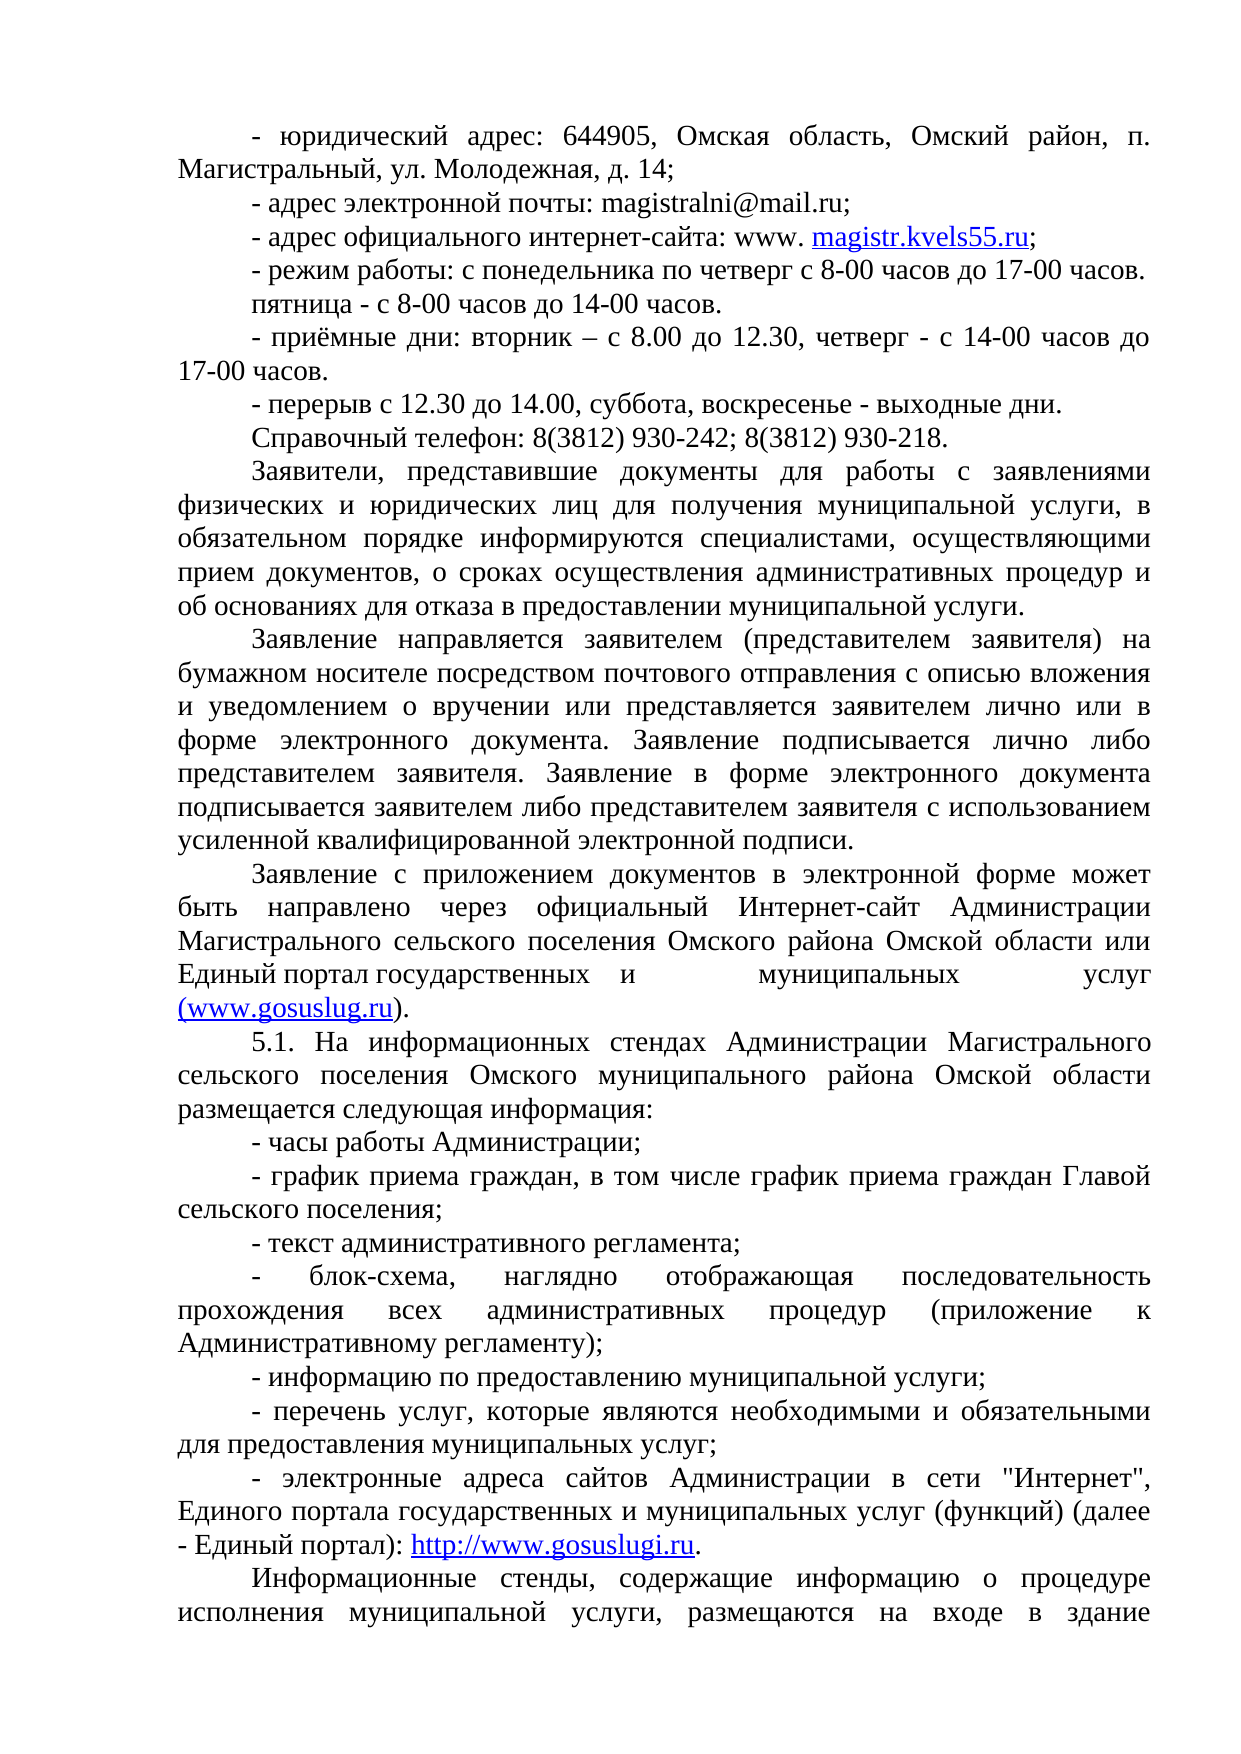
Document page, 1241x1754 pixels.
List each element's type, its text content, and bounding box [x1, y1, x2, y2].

text - блок-схема, наглядно отображающая последовательность прохождения всех административных процедур (приложение к Административному регламенту); [177, 1258, 1152, 1359]
text 5.1. На информационных стендах Администрации Магистрального сельского поселения Омского муниципального района Омской области размещается следующая информация: [177, 1024, 1152, 1124]
text - юридический адрес: 644905, Омская область, Омский район, п. Магистральный, ул. Молодежная, д. 14; [177, 118, 1152, 185]
text Заявление направляется заявителем (представителем заявителя) на бумажном носителе посредством почтового отправления с описью вложения и уведомлением о вручении или представляется заявителем лично или в форме электронного документа. Заявление подписывается лично либо представителем заявителя. Заявление в форме электронного документа подписывается заявителем либо представителем заявителя с использованием усиленной квалифицированной электронной подписи. [177, 621, 1152, 856]
text - режим работы: с понедельника по четверг с 8-00 часов до 17-00 часов. [177, 252, 1152, 286]
text - приёмные дни: вторник – с 8.00 до 12.30, четверг - с 14-00 часов до 17-00 часов. [177, 319, 1152, 386]
text - график приема граждан, в том числе график приема граждан Главой сельского поселения; [177, 1158, 1152, 1225]
text - электронные адреса сайтов Администрации в сети "Интернет", Единого портала государственных и муниципальных услуг (функций) (далее - Единый портал): http://www.gosuslugi.ru. [177, 1460, 1152, 1560]
text - текст административного регламента; [177, 1225, 1152, 1258]
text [177, 1560, 1152, 1627]
text Заявление с приложением документов в электронной форме может быть направлено через официальный Интернет-сайт Администрации Магистрального сельского поселения Омского района Омской области или Единый портал государственных и муниципальных услуг (www.gosuslug.ru). [177, 856, 1152, 1024]
text - перерыв с 12.30 до 14.00, суббота, воскресенье - выходные дни. [177, 386, 1152, 420]
text пятница - с 8-00 часов до 14-00 часов. [177, 286, 1152, 319]
text - перечень услуг, которые являются необходимыми и обязательными для предоставления муниципальных услуг; [177, 1393, 1152, 1460]
text - часы работы Администрации; [177, 1124, 1152, 1158]
text - адрес официального интернет-сайта: www. magistr.kvels55.ru; [177, 219, 1152, 252]
text - информацию по предоставлению муниципальной услуги; [177, 1359, 1152, 1393]
text - адрес электронной почты: magistralni@mail.ru; [177, 185, 1152, 219]
text Справочный телефон: 8(3812) 930-242; 8(3812) 930-218. [177, 420, 1152, 453]
text Заявители, представившие документы для работы с заявлениями физических и юридических лиц для получения муниципальной услуги, в обязательном порядке информируются специалистами, осуществляющими прием документов, о сроках осуществления административных процедур и об основаниях для отказа в предоставлении муниципальной услуги. [177, 453, 1152, 621]
